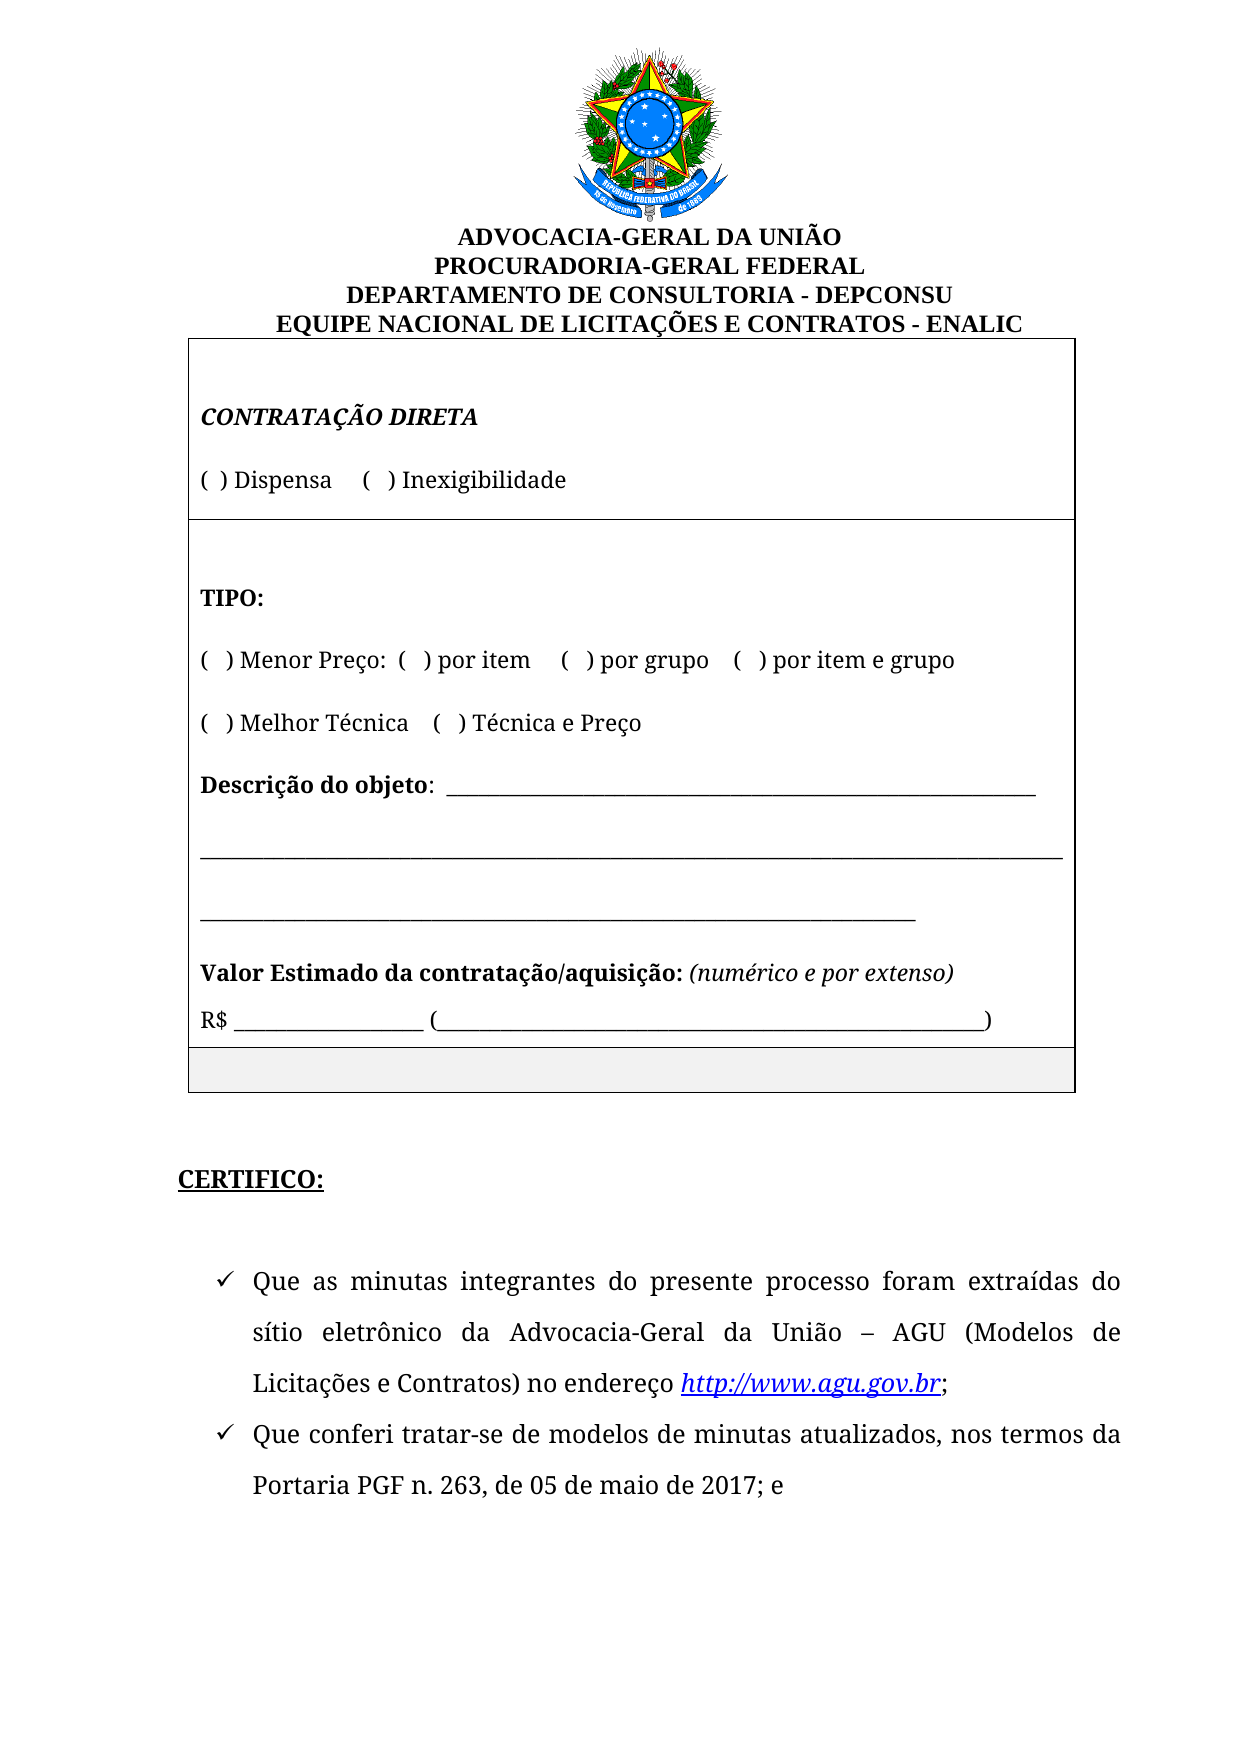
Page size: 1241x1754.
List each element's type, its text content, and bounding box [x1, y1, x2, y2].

list Que conferi tratar-se de modelos de minutas atualizados, nos termos da Portaria PGF n. 263, de 05 de maio de 2017; e [215, 1417, 1122, 1502]
table_cell [189, 1048, 1074, 1092]
list Que as minutas integrantes do presente processo foram extraídas do sítio eletrônico da Advocacia-Geral da União – AGU (Modelos de Licitações e Contratos) no endereço http://www.agu.gov.br; [215, 1263, 1122, 1400]
picture [570, 44, 730, 223]
text CERTIFICO: [177, 1161, 1122, 1196]
table_cell TIPO: ( ) Menor Preço: ( ) por item ( ) por grupo ( ) por item e grupo ( ) Melhor Técnica ( ) Técnica e Preço Descrição do objeto: ________________________________________________________ ______________________________________________________________________________________________________________________________________________________ Valor Estimado da contratação/aquisição: (numérico e por extenso) R$ __________________ (____________________________________________________) [189, 520, 1074, 1047]
